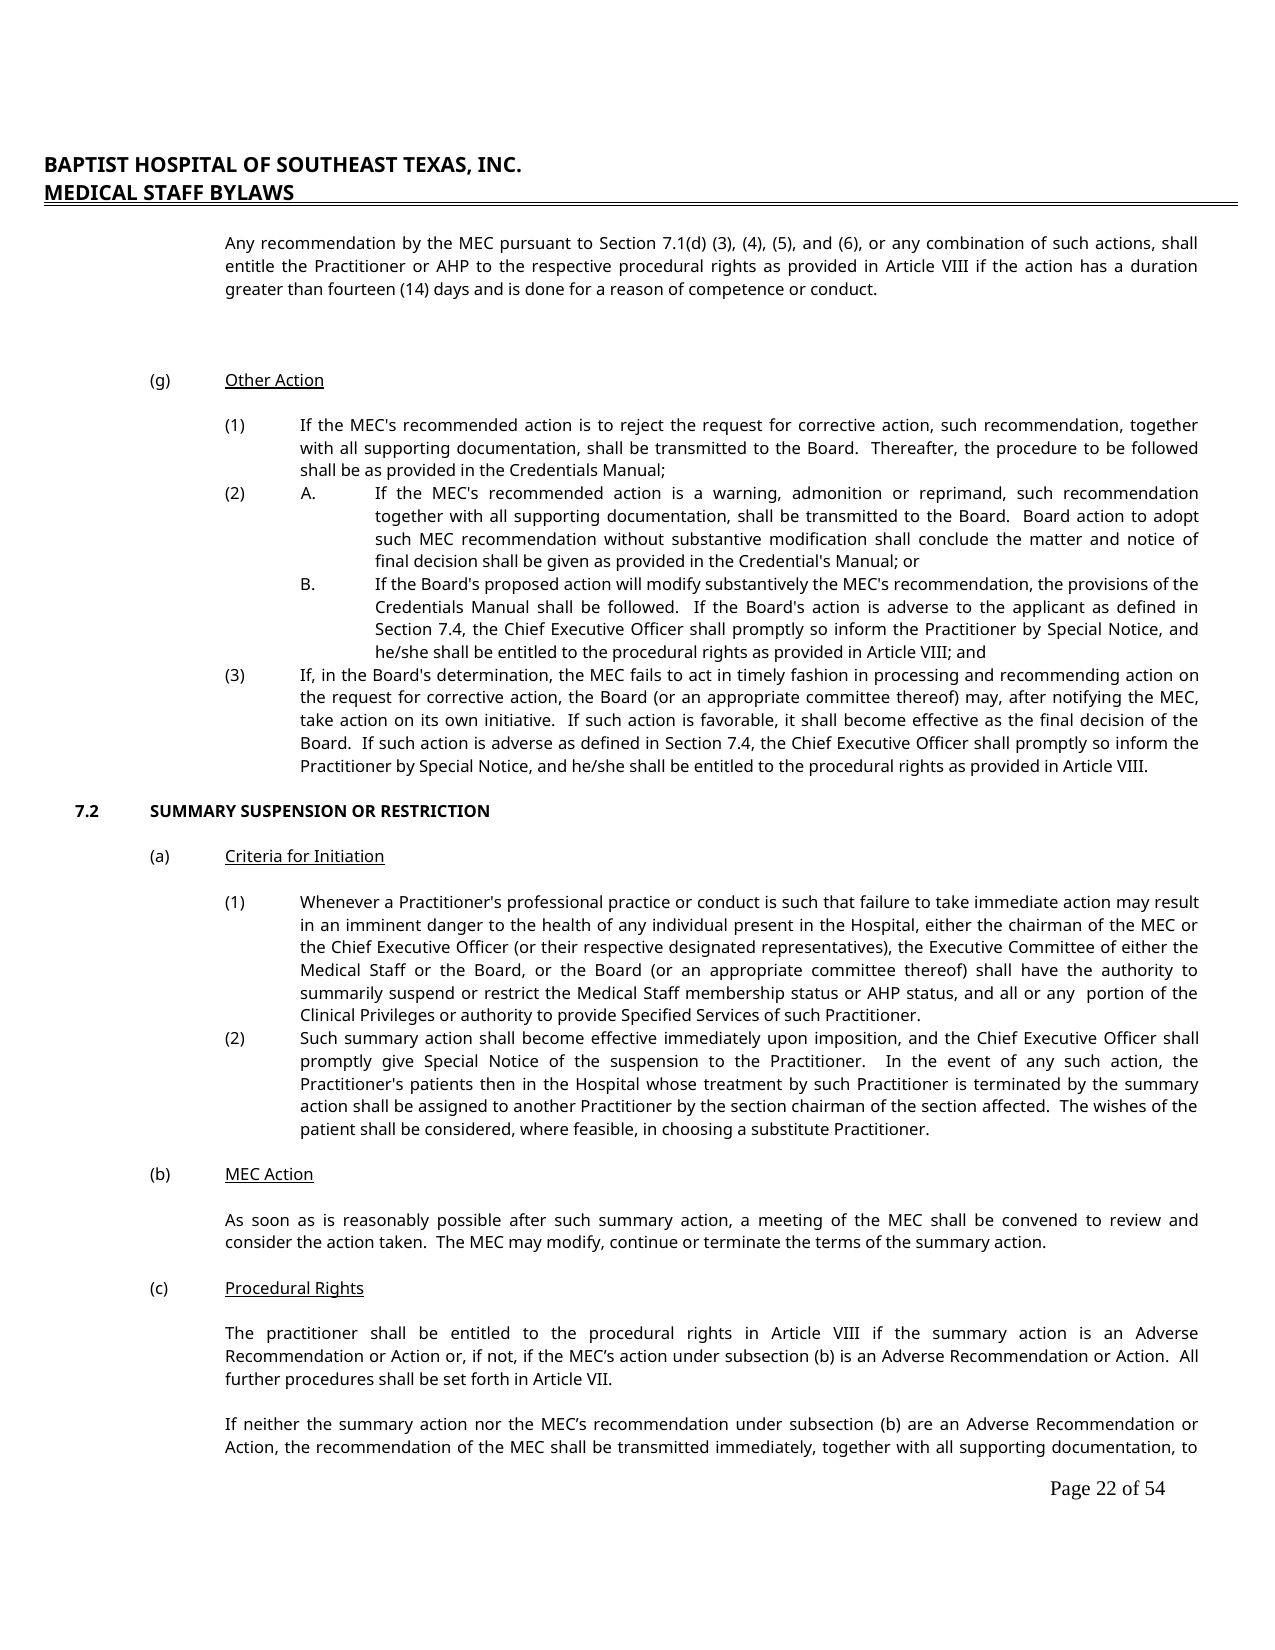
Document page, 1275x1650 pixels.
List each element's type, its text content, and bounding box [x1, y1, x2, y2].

text (1) Whenever a Practitioner's professional practice or conduct is such that failure to take immediate action may result in an imminent danger to the health of any individual present in the Hospital, either the chairman of the MEC or the Chief Executive Officer (or their respective designated representatives), the Executive Committee of either the Medical Staff or the Board, or the Board (or an appropriate committee thereof) shall have the authority to summarily suspend or restrict the Medical Staff membership status or AHP status, and all or any portion of the Clinical Privileges or authority to provide Specified Services of such Practitioner. [225, 890, 1200, 1027]
text (b) MEC Action [150, 1163, 1200, 1186]
text (2) A. If the MEC's recommended action is a warning, admonition or reprimand, such recommendation together with all supporting documentation, shall be transmitted to the Board. Board action to adopt such MEC recommendation without substantive modification shall conclude the matter and notice of final decision shall be given as provided in the Credential's Manual; or [225, 482, 1200, 572]
text 7.2 SUMMARY SUSPENSION OR RESTRICTION [75, 799, 1200, 822]
text (2) Such summary action shall become effective immediately upon imposition, and the Chief Executive Officer shall promptly give Special Notice of the suspension to the Practitioner. In the event of any such action, the Practitioner's patients then in the Hospital whose treatment by such Practitioner is terminated by the summary action shall be assigned to another Practitioner by the section chairman of the section affected. The wishes of the patient shall be considered, where feasible, in choosing a substitute Practitioner. [225, 1027, 1200, 1140]
text (1) If the MEC's recommended action is to reject the request for corrective action, such recommendation, together with all supporting documentation, shall be transmitted to the Board. Thereafter, the procedure to be followed shall be as provided in the Credentials Manual; [225, 413, 1200, 482]
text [225, 1413, 1200, 1458]
text As soon as is reasonably possible after such summary action, a meeting of the MEC shall be convened to review and consider the action taken. The MEC may modify, continue or terminate the terms of the summary action. [225, 1208, 1200, 1254]
text (g) Other Action [150, 368, 1200, 391]
text The practitioner shall be entitled to the procedural rights in Article VIII if the summary action is an Adverse Recommendation or Action or, if not, if the MEC’s action under subsection (b) is an Adverse Recommendation or Action. All further procedures shall be set forth in Article VII. [225, 1322, 1200, 1390]
text (a) Criteria for Initiation [150, 845, 1200, 868]
text Any recommendation by the MEC pursuant to Section 7.1(d) (3), (4), (5), and (6), or any combination of such actions, shall entitle the Practitioner or AHP to the respective procedural rights as provided in Article VIII if the action has a duration greater than fourteen (14) days and is done for a reason of competence or conduct. [225, 232, 1200, 300]
text (3) If, in the Board's determination, the MEC fails to act in timely fashion in processing and recommending action on the request for corrective action, the Board (or an appropriate committee thereof) may, after notifying the MEC, take action on its own initiative. If such action is favorable, it shall become effective as the final decision of the Board. If such action is adverse as defined in Section 7.4, the Chief Executive Officer shall promptly so inform the Practitioner by Special Notice, and he/she shall be entitled to the procedural rights as provided in Article VIII. [225, 663, 1200, 777]
text B. If the Board's proposed action will modify substantively the MEC's recommendation, the provisions of the Credentials Manual shall be followed. If the Board's action is adverse to the applicant as defined in Section 7.4, the Chief Executive Officer shall promptly so inform the Practitioner by Special Notice, and he/she shall be entitled to the procedural rights as provided in Article VIII; and [300, 572, 1200, 663]
text (c) Procedural Rights [150, 1276, 1200, 1299]
